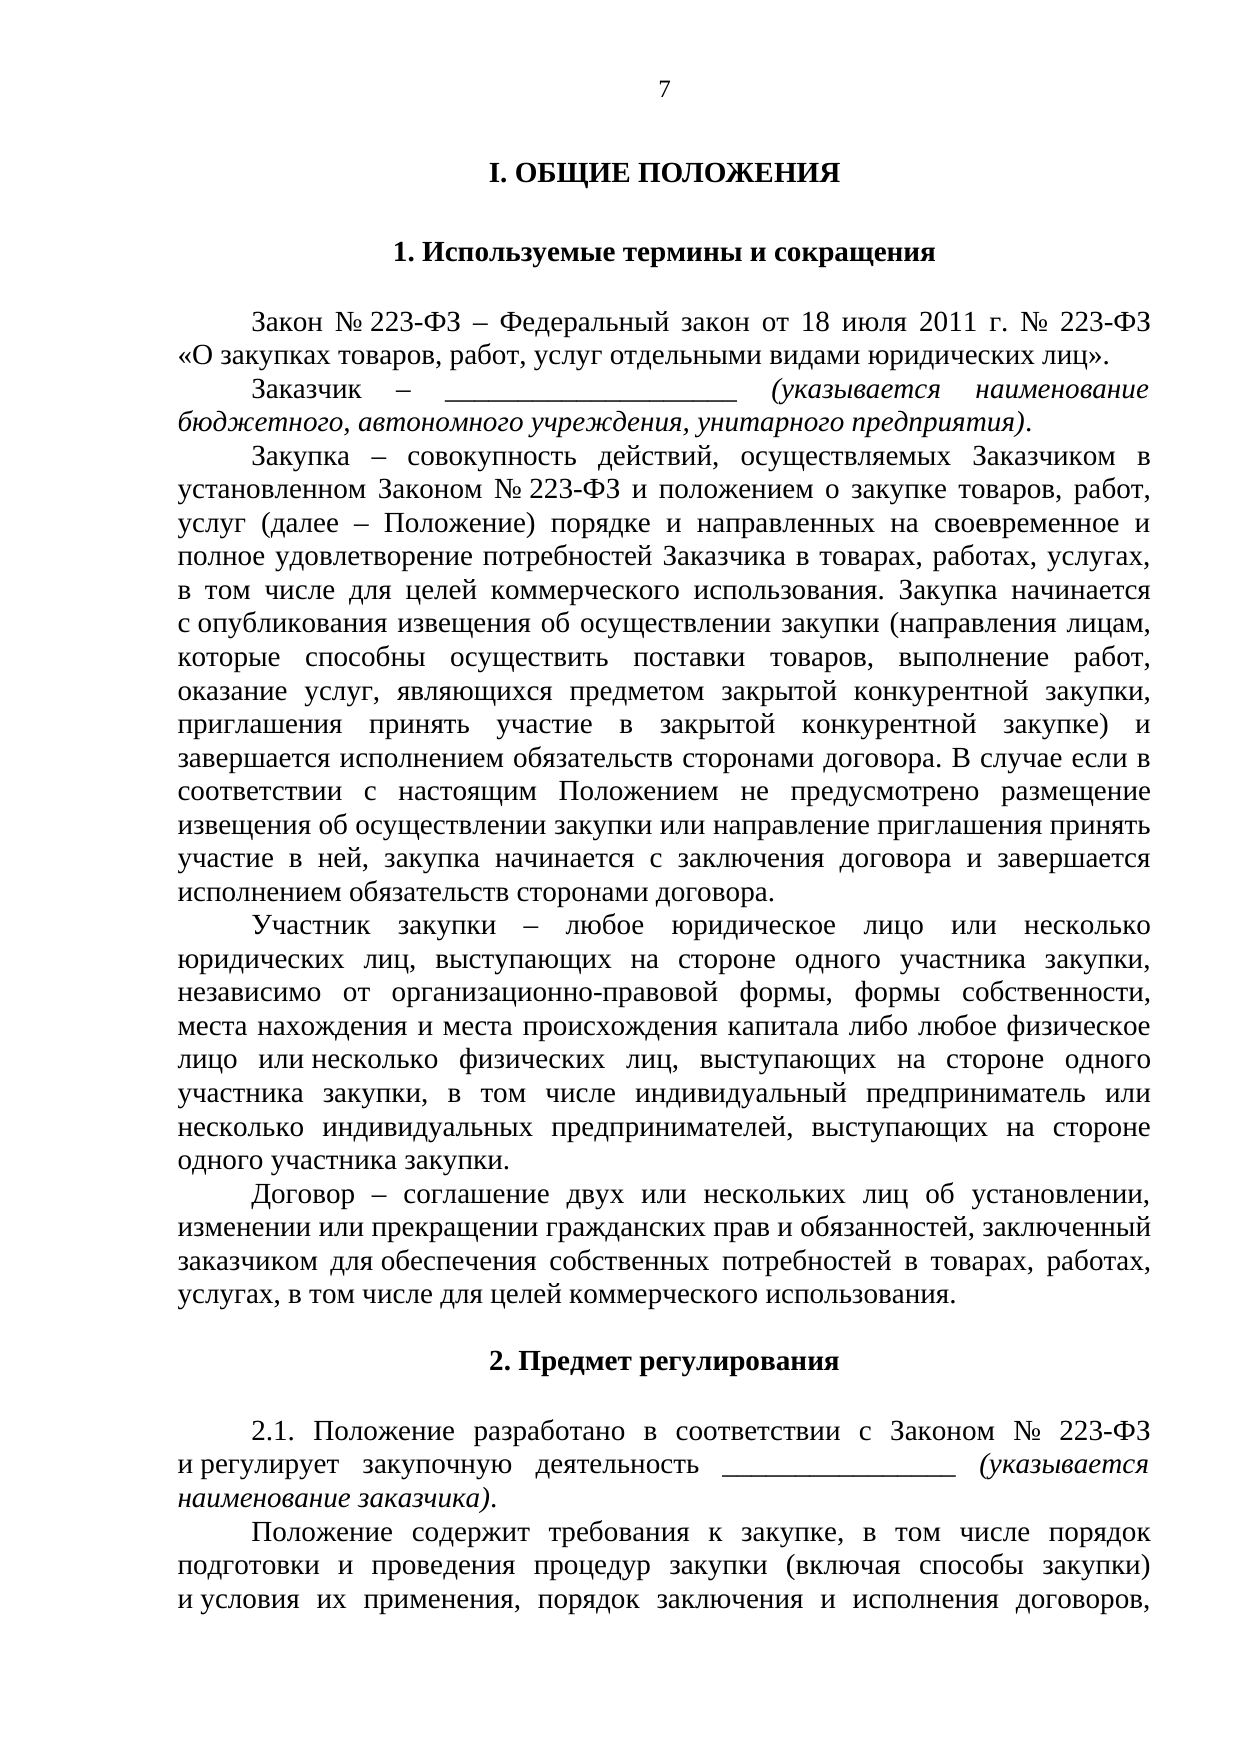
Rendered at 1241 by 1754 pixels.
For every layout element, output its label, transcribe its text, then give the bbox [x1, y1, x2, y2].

subtitle 2. Предмет регулирования [177, 1343, 1152, 1377]
text Закон № 223-ФЗ – Федеральный закон от 18 июля 2011 г. № 223-ФЗ «О закупках товаров, работ, услуг отдельными видами юридических лиц». [177, 304, 1152, 371]
text Закупка – совокупность действий, осуществляемых Заказчиком в установленном Законом № 223-ФЗ и положением о закупке товаров, работ, услуг (далее – Положение) порядке и направленных на своевременное и полное удовлетворение потребностей Заказчика в товарах, работах, услугах, в том числе для целей коммерческого использования. Закупка начинается с опубликования извещения об осуществлении закупки (направления лицам, которые способны осуществить поставки товаров, выполнение работ, оказание услуг, являющихся предметом закрытой конкурентной закупки, приглашения принять участие в закрытой конкурентной закупке) и завершается исполнением обязательств сторонами договора. В случае если в соответствии с настоящим Положением не предусмотрено размещение извещения об осуществлении закупки или направление приглашения принять участие в ней, закупка начинается с заключения договора и завершается исполнением обязательств сторонами договора. [177, 438, 1152, 907]
text 2.1. Положение разработано в соответствии с Законом № 223-ФЗ и регулирует закупочную деятельность ________________ (указывается наименование заказчика). [177, 1413, 1152, 1514]
list Договор – соглашение двух или нескольких лиц об установлении, изменении или прекращении гражданских прав и обязанностей, заключенный заказчиком для обеспечения собственных потребностей в товарах, работах, услугах, в том числе для целей коммерческого использования. [177, 1176, 1152, 1310]
subtitle I. ОБЩИЕ ПОЛОЖЕНИЯ [177, 156, 1152, 189]
text Заказчик – ____________________ (указывается наименование бюджетного, автономного учреждения, унитарного предприятия). [177, 371, 1152, 438]
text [177, 1514, 1152, 1614]
subtitle 1. Используемые термины и сокращения [177, 234, 1152, 267]
list Участник закупки – любое юридическое лицо или несколько юридических лиц, выступающих на стороне одного участника закупки, независимо от организационно-правовой формы, формы собственности, места нахождения и места происхождения капитала либо любое физическое лицо или несколько физических лиц, выступающих на стороне одного участника закупки, в том числе индивидуальный предприниматель или несколько индивидуальных предпринимателей, выступающих на стороне одного участника закупки. [177, 907, 1152, 1176]
